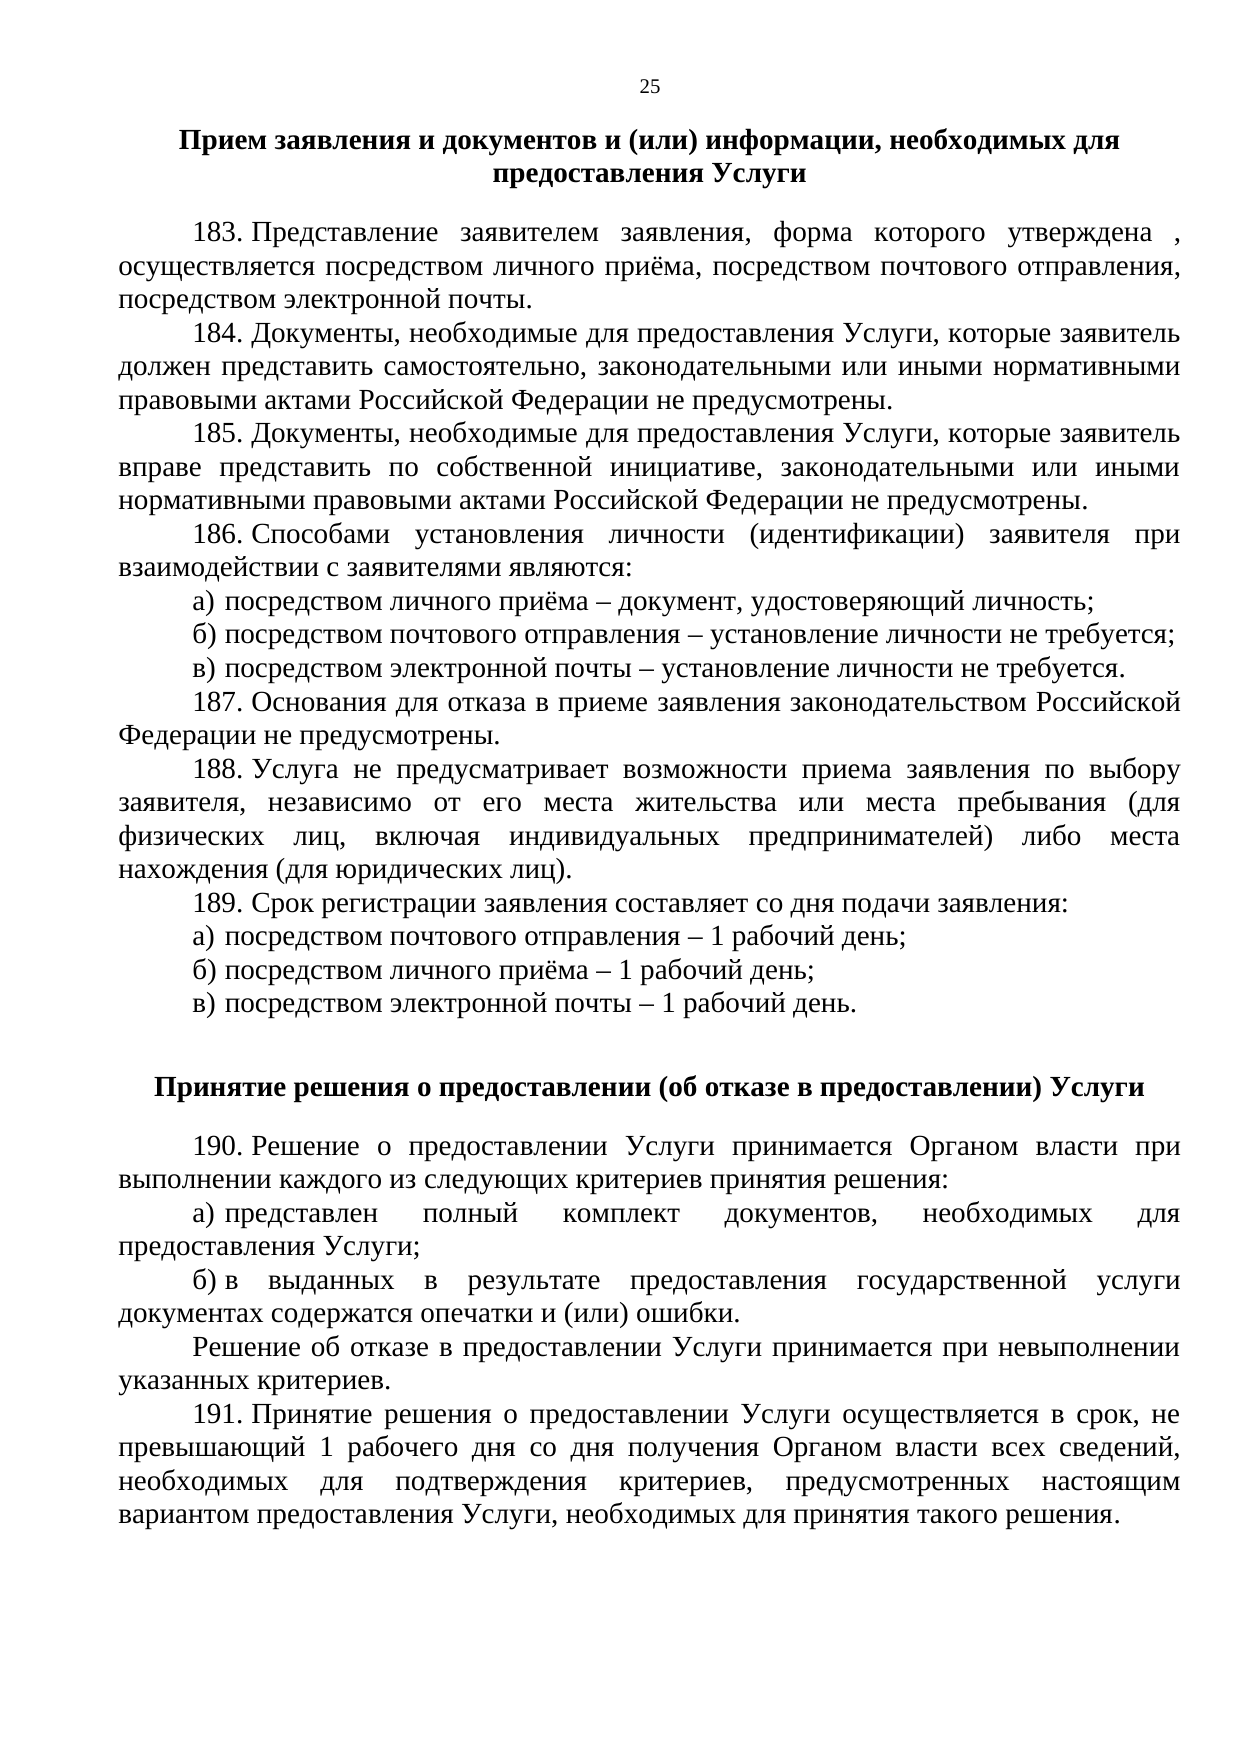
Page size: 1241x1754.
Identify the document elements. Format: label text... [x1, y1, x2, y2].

list в выданных в результате предоставления государственной услуги документах содержатся опечатки и (или) ошибки. [118, 1262, 1181, 1329]
text Решение об отказе в предоставлении Услуги принимается при невыполнении указанных критериев. [118, 1329, 1181, 1396]
list Способами установления личности (идентификации) заявителя при взаимодействии с заявителями являются: [118, 516, 1181, 583]
list представлен полный комплект документов, необходимых для предоставления Услуги; [118, 1195, 1181, 1262]
list Документы, необходимые для предоставления Услуги, которые заявитель должен представить самостоятельно, законодательными или иными нормативными правовыми актами Российской Федерации не предусмотрены. [118, 315, 1181, 415]
list Документы, необходимые для предоставления Услуги, которые заявитель вправе представить по собственной инициативе, законодательными или иными нормативными правовыми актами Российской Федерации не предусмотрены. [118, 415, 1181, 516]
list Услуга не предусматривает возможности приема заявления по выбору заявителя, независимо от его места жительства или места пребывания (для физических лиц, включая индивидуальных предпринимателей) либо места нахождения (для юридических лиц). [118, 751, 1181, 885]
list Срок регистрации заявления составляет со дня подачи заявления: [118, 885, 1181, 918]
list посредством почтового отправления – установление личности не требуется; [118, 617, 1181, 650]
list Представление заявителем заявления, форма которого утверждена , осуществляется посредством личного приёма, посредством почтового отправления, посредством электронной почты. [118, 214, 1181, 315]
list Принятие решения о предоставлении Услуги осуществляется в срок, не превышающий 1 рабочего дня со дня получения Органом власти всех сведений, необходимых для подтверждения критериев, предусмотренных настоящим вариантом предоставления Услуги, необходимых для принятия такого решения. [118, 1396, 1181, 1530]
list Решение о предоставлении Услуги принимается Органом власти при выполнении каждого из следующих критериев принятия решения: [118, 1128, 1181, 1195]
list посредством электронной почты – установление личности не требуется. [118, 650, 1181, 684]
list Основания для отказа в приеме заявления законодательством Российской Федерации не предусмотрены. [118, 684, 1181, 751]
list посредством электронной почты – 1 рабочий день. [118, 986, 1181, 1019]
list посредством личного приёма – документ, удостоверяющий личность; [118, 583, 1181, 617]
text Прием заявления и документов и (или) информации, необходимых для предоставления Услуги [118, 122, 1181, 189]
text Принятие решения о предоставлении (об отказе в предоставлении) Услуги [118, 1069, 1181, 1103]
list посредством почтового отправления – 1 рабочий день; [118, 918, 1181, 952]
list посредством личного приёма – 1 рабочий день; [118, 952, 1181, 986]
